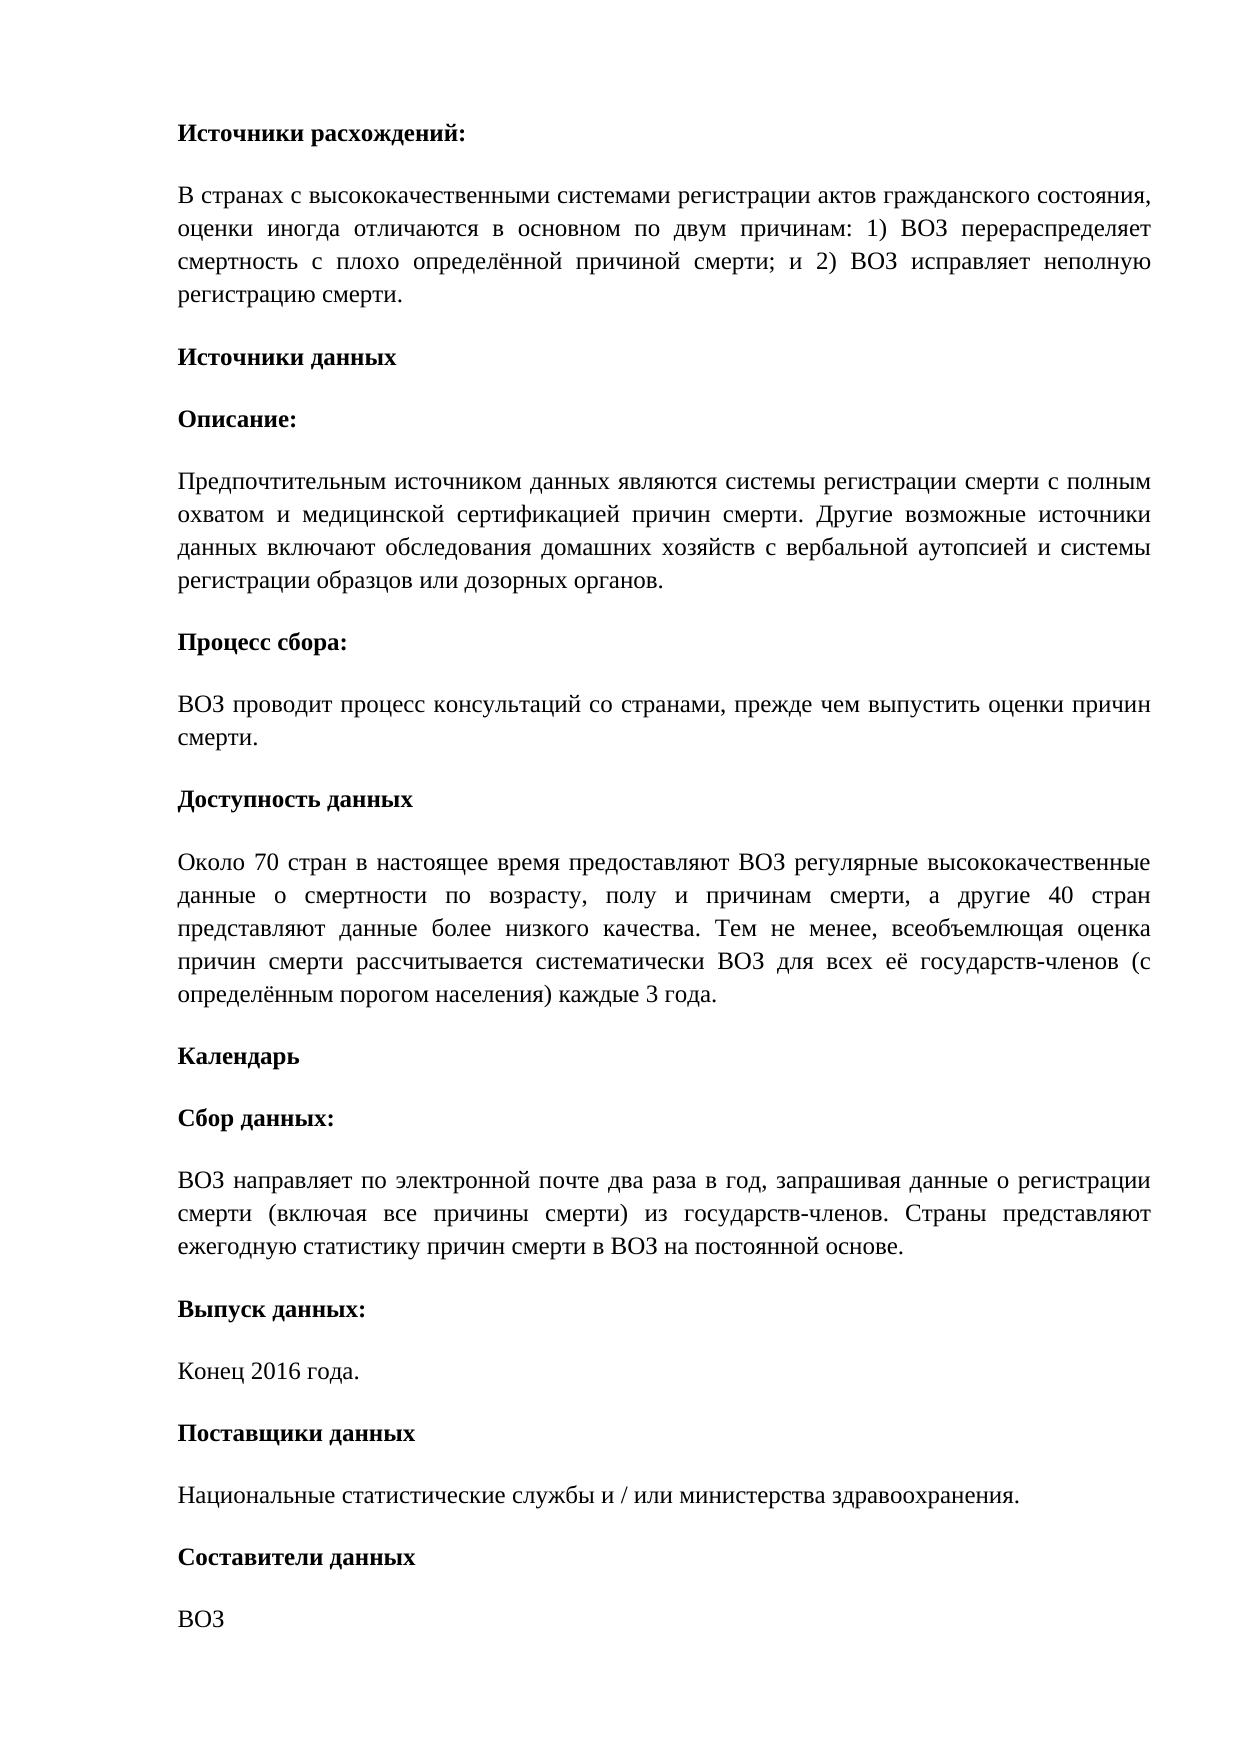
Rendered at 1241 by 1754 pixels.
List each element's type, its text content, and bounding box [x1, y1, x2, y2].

text Сбор данных: [177, 1103, 1152, 1132]
text Описание: [177, 404, 1152, 432]
text Календарь [177, 1041, 1152, 1070]
text Конец 2016 года. [177, 1356, 1152, 1384]
text Составители данных [177, 1542, 1152, 1571]
text ВОЗ направляет по электронной почте два раза в год, запрашивая данные о регистрации смерти (включая все причины смерти) из государств-членов. Страны представляют ежегодную статистику причин смерти в ВОЗ на постоянной основе. [177, 1165, 1152, 1260]
text Процесс сбора: [177, 627, 1152, 656]
text ВОЗ проводит процесс консультаций со странами, прежде чем выпустить оценки причин смерти. [177, 689, 1152, 751]
text Около 70 стран в настоящее время предоставляют ВОЗ регулярные высококачественные данные о смертности по возрасту, полу и причинам смерти, а другие 40 стран представляют данные более низкого качества. Тем не менее, всеобъемлющая оценка причин смерти рассчитывается систематически ВОЗ для всех её государств-членов (с определённым порогом населения) каждые 3 года. [177, 847, 1152, 1008]
text Поставщики данных [177, 1418, 1152, 1447]
text Предпочтительным источником данных являются системы регистрации смерти с полным охватом и медицинской сертификацией причин смерти. Другие возможные источники данных включают обследования домашних хозяйств с вербальной аутопсией и системы регистрации образцов или дозорных органов. [177, 466, 1152, 594]
text В странах с высококачественными системами регистрации актов гражданского состояния, оценки иногда отличаются в основном по двум причинам: 1) ВОЗ перераспределяет смертность с плохо определённой причиной смерти; и 2) ВОЗ исправляет неполную регистрацию смерти. [177, 180, 1152, 308]
text Доступность данных [177, 784, 1152, 813]
text Выпуск данных: [177, 1294, 1152, 1322]
text Источники данных [177, 342, 1152, 370]
text Национальные статистические службы и / или министерства здравоохранения. [177, 1480, 1152, 1509]
text Источники расхождений: [177, 118, 1152, 147]
text ВОЗ [177, 1604, 1152, 1633]
